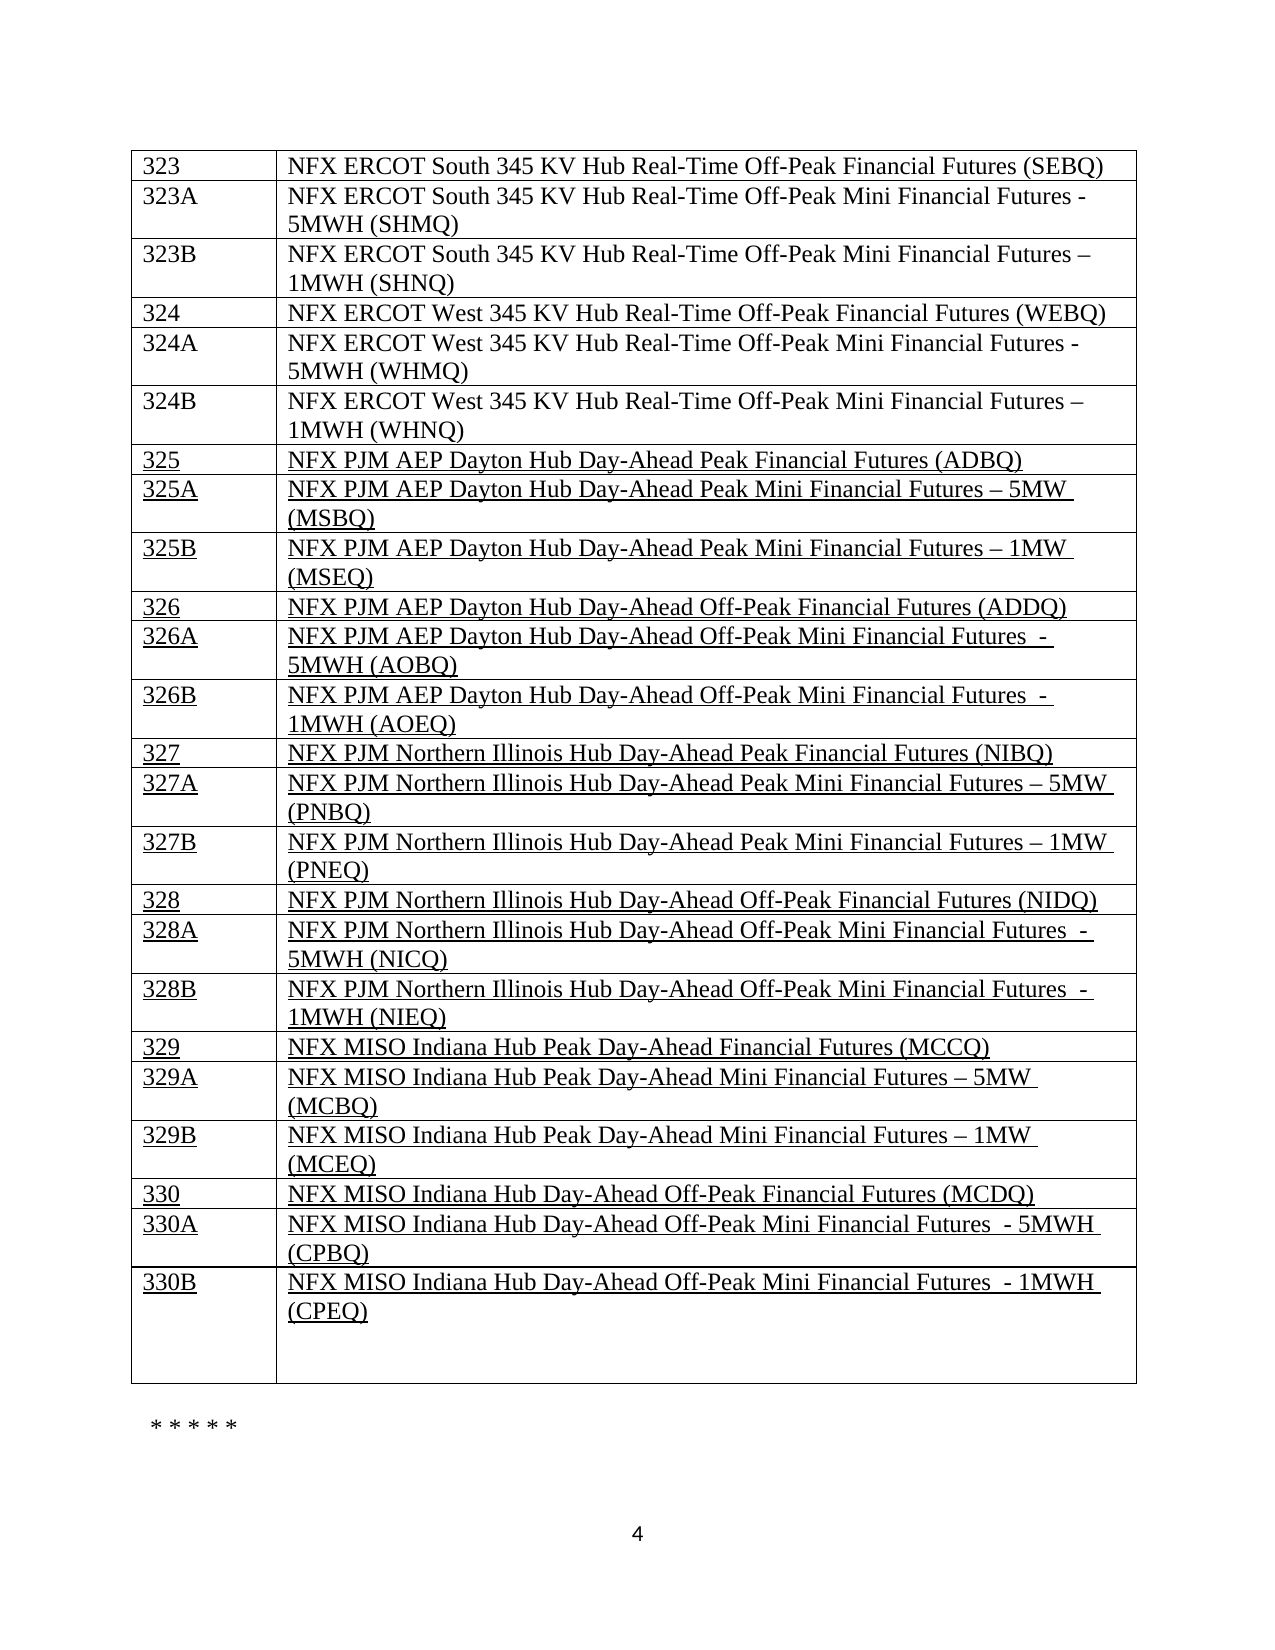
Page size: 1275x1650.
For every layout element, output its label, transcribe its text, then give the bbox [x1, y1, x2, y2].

table_cell 327 [132, 739, 276, 767]
table_cell NFX PJM AEP Dayton Hub Day-Ahead Off-Peak Mini Financial Futures - 5MWH (AOBQ) [277, 621, 1136, 679]
table_cell 330 [132, 1179, 276, 1208]
table_cell NFX MISO Indiana Hub Peak Day-Ahead Mini Financial Futures – 1MW (MCEQ) [277, 1121, 1136, 1178]
table_cell NFX PJM Northern Illinois Hub Day-Ahead Peak Financial Futures (NIBQ) [277, 739, 1136, 767]
table_cell 326A [132, 621, 276, 679]
table_cell 330B [132, 1268, 276, 1383]
table_cell 329B [132, 1121, 276, 1178]
text * * * * * [150, 1413, 1125, 1442]
table_cell NFX PJM Northern Illinois Hub Day-Ahead Peak Mini Financial Futures – 5MW (PNBQ) [277, 768, 1136, 826]
table_cell 328 [132, 885, 276, 914]
table_cell 329A [132, 1062, 276, 1119]
table_cell 327A [132, 768, 276, 826]
table_cell 324B [132, 386, 276, 444]
table_cell NFX ERCOT South 345 KV Hub Real-Time Off-Peak Mini Financial Futures - 5MWH (SHMQ) [277, 181, 1136, 238]
table_cell NFX PJM AEP Dayton Hub Day-Ahead Peak Mini Financial Futures – 5MW (MSBQ) [277, 475, 1136, 532]
table_cell 324 [132, 298, 276, 327]
table_cell 330A [132, 1209, 276, 1266]
table_cell NFX PJM Northern Illinois Hub Day-Ahead Off-Peak Financial Futures (NIDQ) [277, 885, 1136, 914]
table_cell NFX ERCOT South 345 KV Hub Real-Time Off-Peak Mini Financial Futures – 1MWH (SHNQ) [277, 239, 1136, 297]
table_cell 323 [132, 151, 276, 180]
table_cell NFX PJM AEP Dayton Hub Day-Ahead Peak Mini Financial Futures – 1MW (MSEQ) [277, 533, 1136, 591]
table_cell NFX MISO Indiana Hub Day-Ahead Off-Peak Mini Financial Futures - 1MWH (CPEQ) [277, 1268, 1136, 1383]
table_cell NFX MISO Indiana Hub Day-Ahead Off-Peak Mini Financial Futures - 5MWH (CPBQ) [277, 1209, 1136, 1266]
table_cell NFX ERCOT West 345 KV Hub Real-Time Off-Peak Mini Financial Futures – 1MWH (WHNQ) [277, 386, 1136, 444]
table_cell NFX PJM Northern Illinois Hub Day-Ahead Off-Peak Mini Financial Futures - 5MWH (NICQ) [277, 915, 1136, 973]
table_cell NFX MISO Indiana Hub Peak Day-Ahead Financial Futures (MCCQ) [277, 1032, 1136, 1061]
table_cell NFX ERCOT South 345 KV Hub Real-Time Off-Peak Financial Futures (SEBQ) [277, 151, 1136, 180]
table_cell NFX ERCOT West 345 KV Hub Real-Time Off-Peak Financial Futures (WEBQ) [277, 298, 1136, 327]
table_cell 327B [132, 827, 276, 884]
table_cell NFX PJM Northern Illinois Hub Day-Ahead Peak Mini Financial Futures – 1MW (PNEQ) [277, 827, 1136, 884]
table_cell NFX PJM AEP Dayton Hub Day-Ahead Peak Financial Futures (ADBQ) [277, 445, 1136, 473]
table_cell NFX PJM Northern Illinois Hub Day-Ahead Off-Peak Mini Financial Futures - 1MWH (NIEQ) [277, 974, 1136, 1031]
table_cell 328A [132, 915, 276, 973]
table_cell 329 [132, 1032, 276, 1061]
table_cell NFX PJM AEP Dayton Hub Day-Ahead Off-Peak Mini Financial Futures - 1MWH (AOEQ) [277, 680, 1136, 737]
table_cell 326B [132, 680, 276, 737]
table_cell 323A [132, 181, 276, 238]
table_cell NFX PJM AEP Dayton Hub Day-Ahead Off-Peak Financial Futures (ADDQ) [277, 592, 1136, 620]
table_cell 325A [132, 475, 276, 532]
table_cell NFX ERCOT West 345 KV Hub Real-Time Off-Peak Mini Financial Futures - 5MWH (WHMQ) [277, 328, 1136, 385]
table_cell 328B [132, 974, 276, 1031]
table_cell 325B [132, 533, 276, 591]
table_cell NFX MISO Indiana Hub Peak Day-Ahead Mini Financial Futures – 5MW (MCBQ) [277, 1062, 1136, 1119]
table_cell 323B [132, 239, 276, 297]
table_cell 325 [132, 445, 276, 473]
table_cell 324A [132, 328, 276, 385]
table_cell 326 [132, 592, 276, 620]
table_cell NFX MISO Indiana Hub Day-Ahead Off-Peak Financial Futures (MCDQ) [277, 1179, 1136, 1208]
